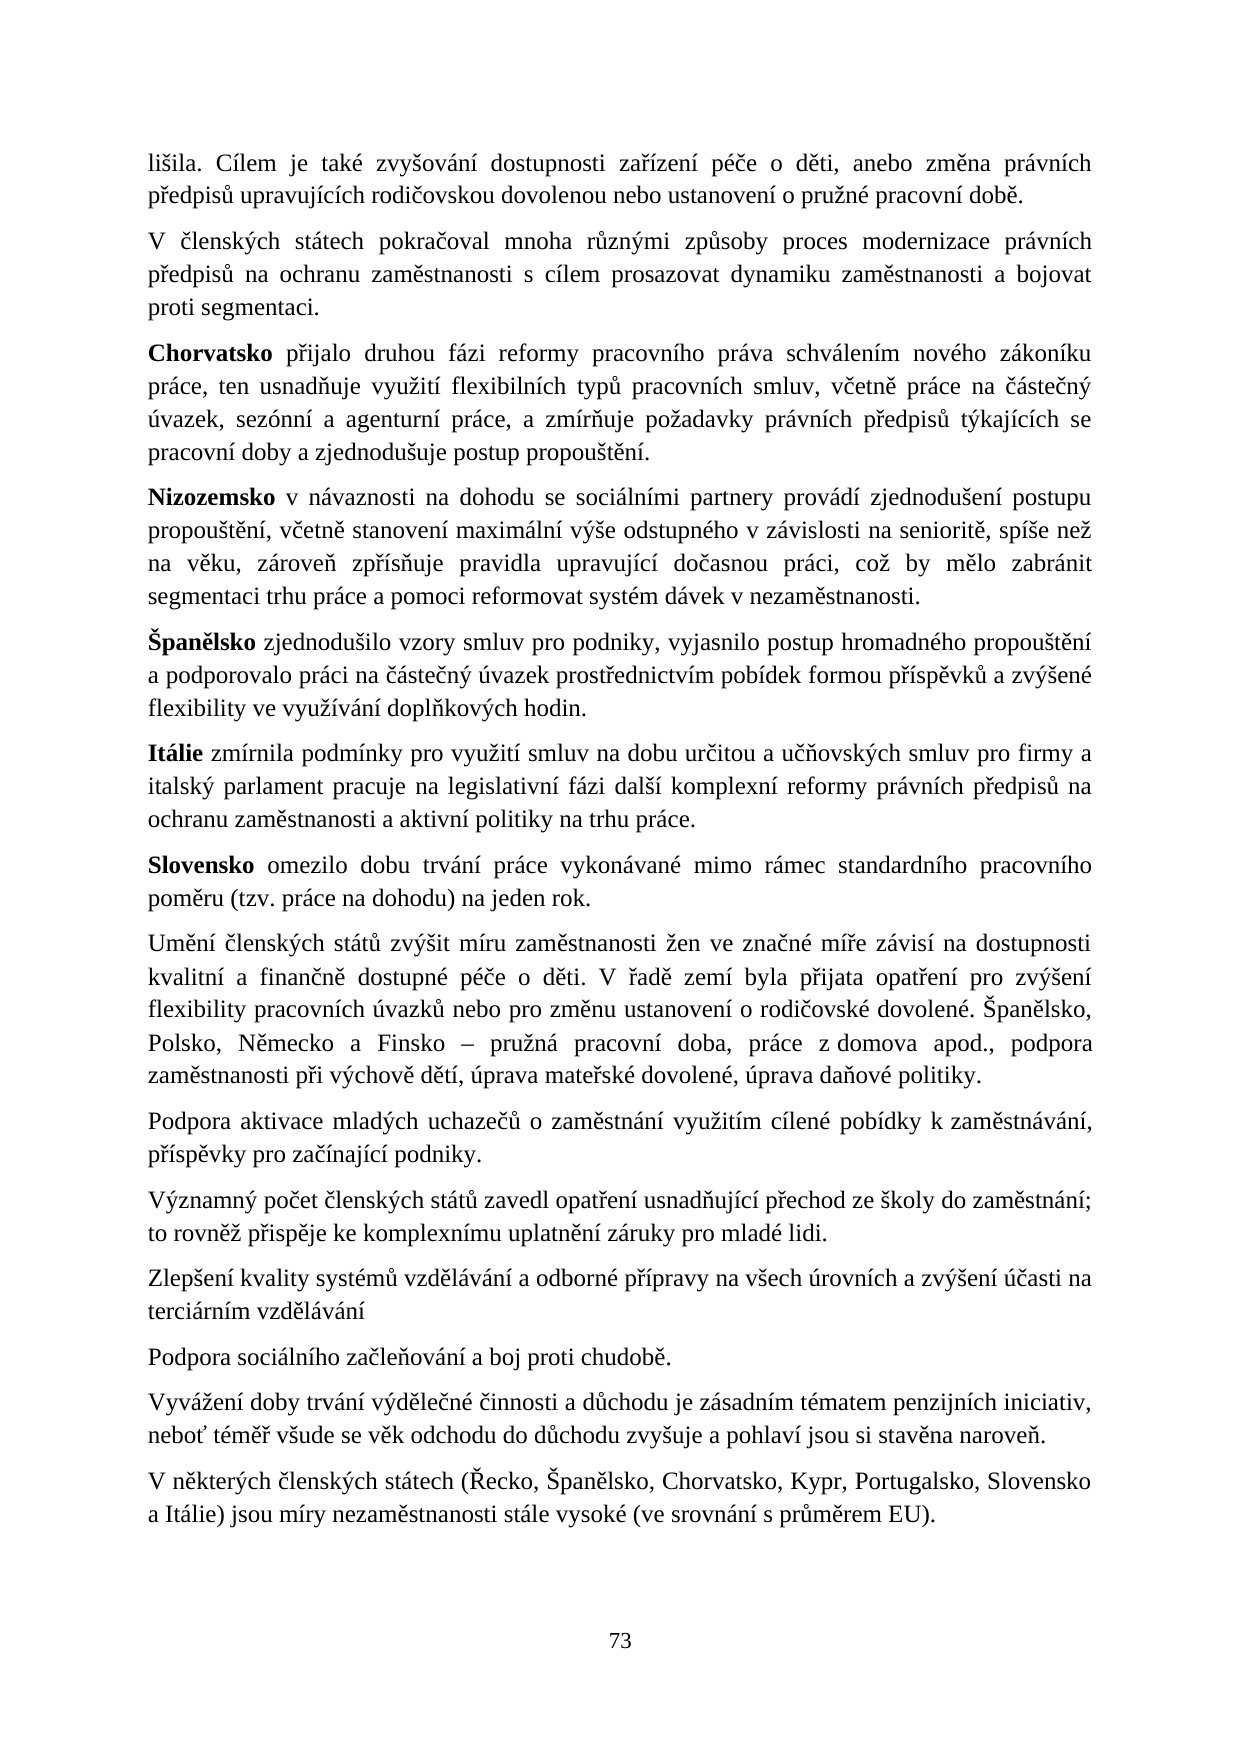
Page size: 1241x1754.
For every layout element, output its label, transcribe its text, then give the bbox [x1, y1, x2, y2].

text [148, 148, 1093, 209]
text Slovensko omezilo dobu trvání práce vykonávané mimo rámec standardního pracovního poměru (tzv. práce na dohodu) na jeden rok. [148, 850, 1093, 912]
text Vyvážení doby trvání výdělečné činnosti a důchodu je zásadním tématem penzijních iniciativ, neboť téměř všude se věk odchodu do důchodu zvyšuje a pohlaví jsou si stavěna naroveň. [148, 1387, 1093, 1449]
text Nizozemsko v návaznosti na dohodu se sociálními partnery provádí zjednodušení postupu propouštění, včetně stanovení maximální výše odstupného v závislosti na senioritě, spíše než na věku, zároveň zpřísňuje pravidla upravující dočasnou práci, což by mělo zabránit segmentaci trhu práce a pomoci reformovat systém dávek v nezaměstnanosti. [148, 482, 1093, 610]
text Podpora sociálního začleňování a boj proti chudobě. [148, 1342, 1093, 1371]
text Chorvatsko přijalo druhou fázi reformy pracovního práva schválením nového zákoníku práce, ten usnadňuje využití flexibilních typů pracovních smluv, včetně práce na částečný úvazek, sezónní a agenturní práce, a zmírňuje požadavky právních předpisů týkajících se pracovní doby a zjednodušuje postup propouštění. [148, 338, 1093, 466]
text V některých členských státech (Řecko, Španělsko, Chorvatsko, Kypr, Portugalsko, Slovensko a Itálie) jsou míry nezaměstnanosti stále vysoké (ve srovnání s průměrem EU). [148, 1466, 1093, 1528]
text Podpora aktivace mladých uchazečů o zaměstnání využitím cílené pobídky k zaměstnávání, příspěvky pro začínající podniky. [148, 1106, 1093, 1168]
text Zlepšení kvality systémů vzdělávání a odborné přípravy na všech úrovních a zvýšení účasti na terciárním vzdělávání [148, 1263, 1093, 1325]
text Umění členských států zvýšit míru zaměstnanosti žen ve značné míře závisí na dostupnosti kvalitní a finančně dostupné péče o děti. V řadě zemí byla přijata opatření pro zvýšení flexibility pracovních úvazků nebo pro změnu ustanovení o rodičovské dovolené. Španělsko, Polsko, Německo a Finsko – pružná pracovní doba, práce z domova apod., podpora zaměstnanosti při výchově dětí, úprava mateřské dovolené, úprava daňové politiky. [148, 928, 1093, 1089]
text Itálie zmírnila podmínky pro využití smluv na dobu určitou a učňovských smluv pro firmy a italský parlament pracuje na legislativní fázi další komplexní reformy právních předpisů na ochranu zaměstnanosti a aktivní politiky na trhu práce. [148, 738, 1093, 833]
text Španělsko zjednodušilo vzory smluv pro podniky, vyjasnilo postup hromadného propouštění a podporovalo práci na částečný úvazek prostřednictvím pobídek formou příspěvků a zvýšené flexibility ve využívání doplňkových hodin. [148, 627, 1093, 722]
text V členských státech pokračoval mnoha různými způsoby proces modernizace právních předpisů na ochranu zaměstnanosti s cílem prosazovat dynamiku zaměstnanosti a bojovat proti segmentaci. [148, 226, 1093, 321]
text Významný počet členských států zavedl opatření usnadňující přechod ze školy do zaměstnání; to rovněž přispěje ke komplexnímu uplatnění záruky pro mladé lidi. [148, 1185, 1093, 1246]
